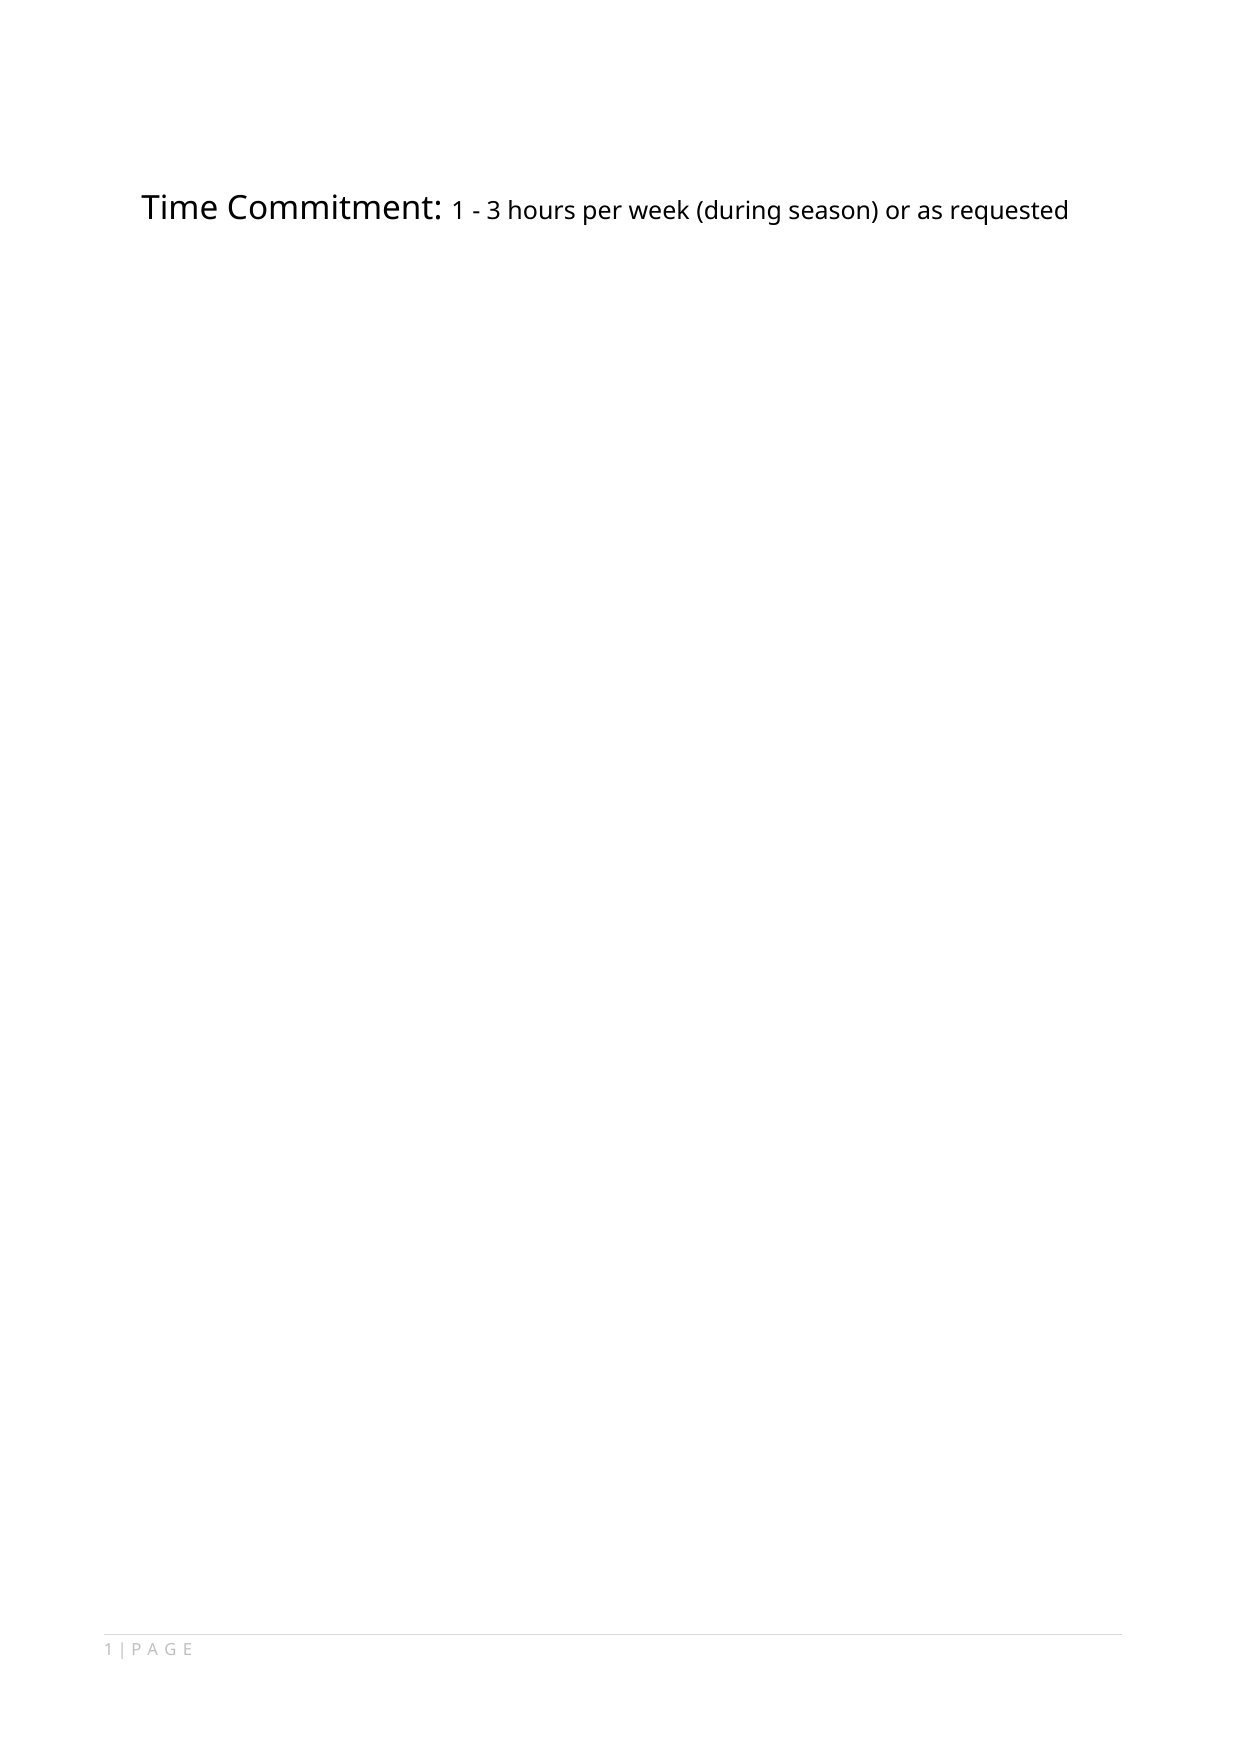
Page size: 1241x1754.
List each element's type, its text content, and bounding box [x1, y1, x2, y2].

text Time Commitment: 1 - 3 hours per week (during season) or as requested [141, 184, 1122, 229]
